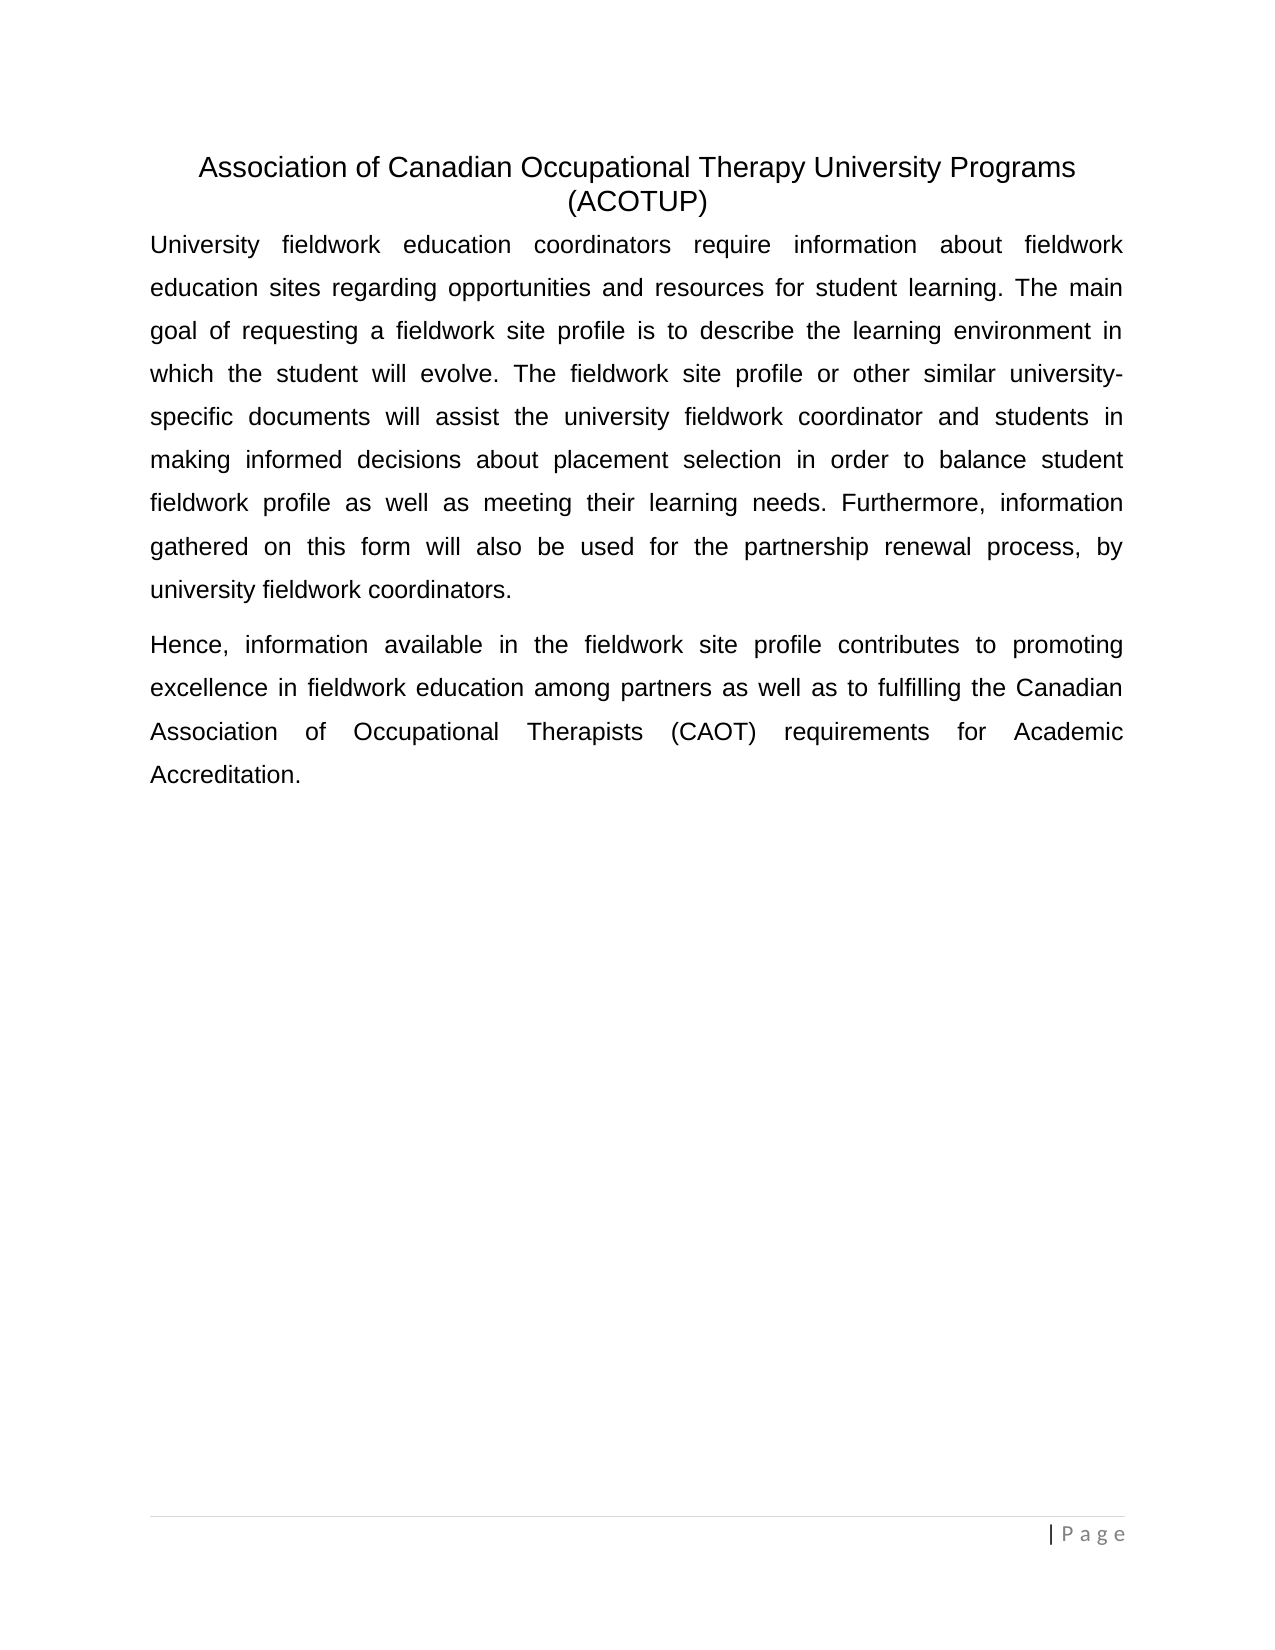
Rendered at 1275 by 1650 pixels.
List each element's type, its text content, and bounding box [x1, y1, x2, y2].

title Association of Canadian Occupational Therapy University Programs (ACOTUP) [150, 150, 1125, 217]
text University fieldwork education coordinators require information about fieldwork education sites regarding opportunities and resources for student learning. The main goal of requesting a fieldwork site profile is to describe the learning environment in which the student will evolve. The fieldwork site profile or other similar university-specific documents will assist the university fieldwork coordinator and students in making informed decisions about placement selection in order to balance student fieldwork profile as well as meeting their learning needs. Furthermore, information gathered on this form will also be used for the partnership renewal process, by university fieldwork coordinators. [150, 229, 1125, 603]
text Hence, information available in the fieldwork site profile contributes to promoting excellence in fieldwork education among partners as well as to fulfilling the Canadian Association of Occupational Therapists (CAOT) requirements for Academic Accreditation. [150, 630, 1125, 788]
